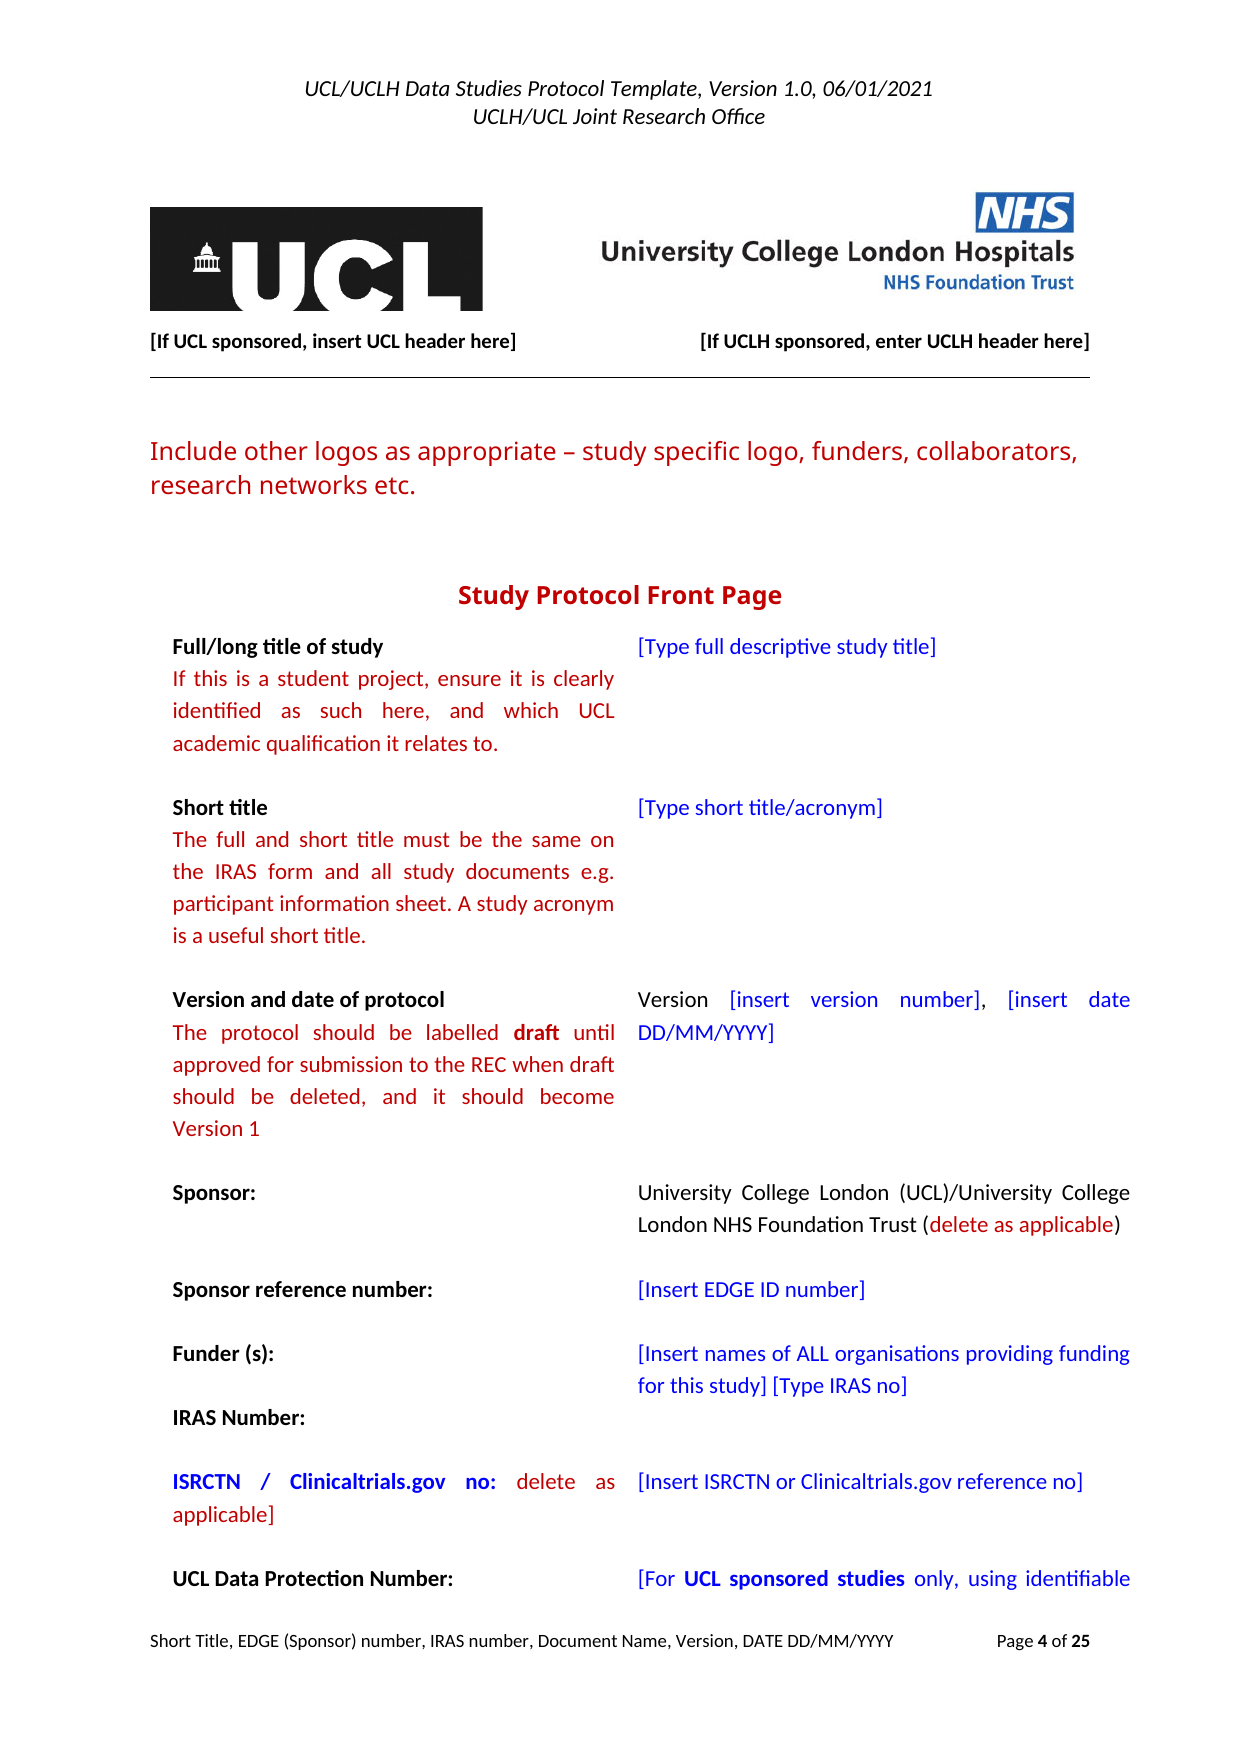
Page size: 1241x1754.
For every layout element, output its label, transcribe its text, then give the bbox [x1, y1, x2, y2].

table_cell Funder (s): IRAS Number: ISRCTN / Clinicaltrials.gov no: delete as applicable] [161, 1307, 626, 1564]
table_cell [161, 1564, 626, 1596]
table_cell [Insert EDGE ID number] [626, 1243, 1142, 1307]
picture [591, 182, 1104, 312]
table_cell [626, 1564, 1142, 1596]
text Include other logos as appropriate – study specific logo, funders, collaborators, research networks etc. [150, 433, 1090, 502]
table_cell Short title The full and short title must be the same on the IRAS form and all study documents e.g. participant information sheet. A study acronym is a useful short title. [161, 793, 626, 986]
table_cell Sponsor reference number: [161, 1243, 626, 1307]
table_cell Version and date of protocol The protocol should be labelled draft until approved for submission to the REC when draft should be deleted, and it should become Version 1 [161, 986, 626, 1178]
table_header [Type full descriptive study title] [626, 632, 1142, 793]
text Study Protocol Front Page [150, 577, 1090, 611]
table_cell [Type short title/acronym] [626, 793, 1142, 986]
table_header Full/long title of study If this is a student project, ensure it is clearly identified as such here, and which UCL academic qualification it relates to. [161, 632, 626, 793]
table_cell University College London (UCL)/University College London NHS Foundation Trust (delete as applicable) [626, 1179, 1142, 1242]
table_cell Version [insert version number], [insert date DD/MM/YYYY] [626, 986, 1142, 1178]
text [If UCL sponsored, insert UCL header here] [If UCLH sponsored, enter UCLH header here] [150, 328, 1090, 353]
picture [150, 207, 483, 311]
table_cell [Insert names of ALL organisations providing funding for this study] [Type IRAS no] [Insert ISRCTN or Clinicaltrials.gov reference no] [626, 1307, 1142, 1564]
table_cell Sponsor: [161, 1179, 626, 1242]
